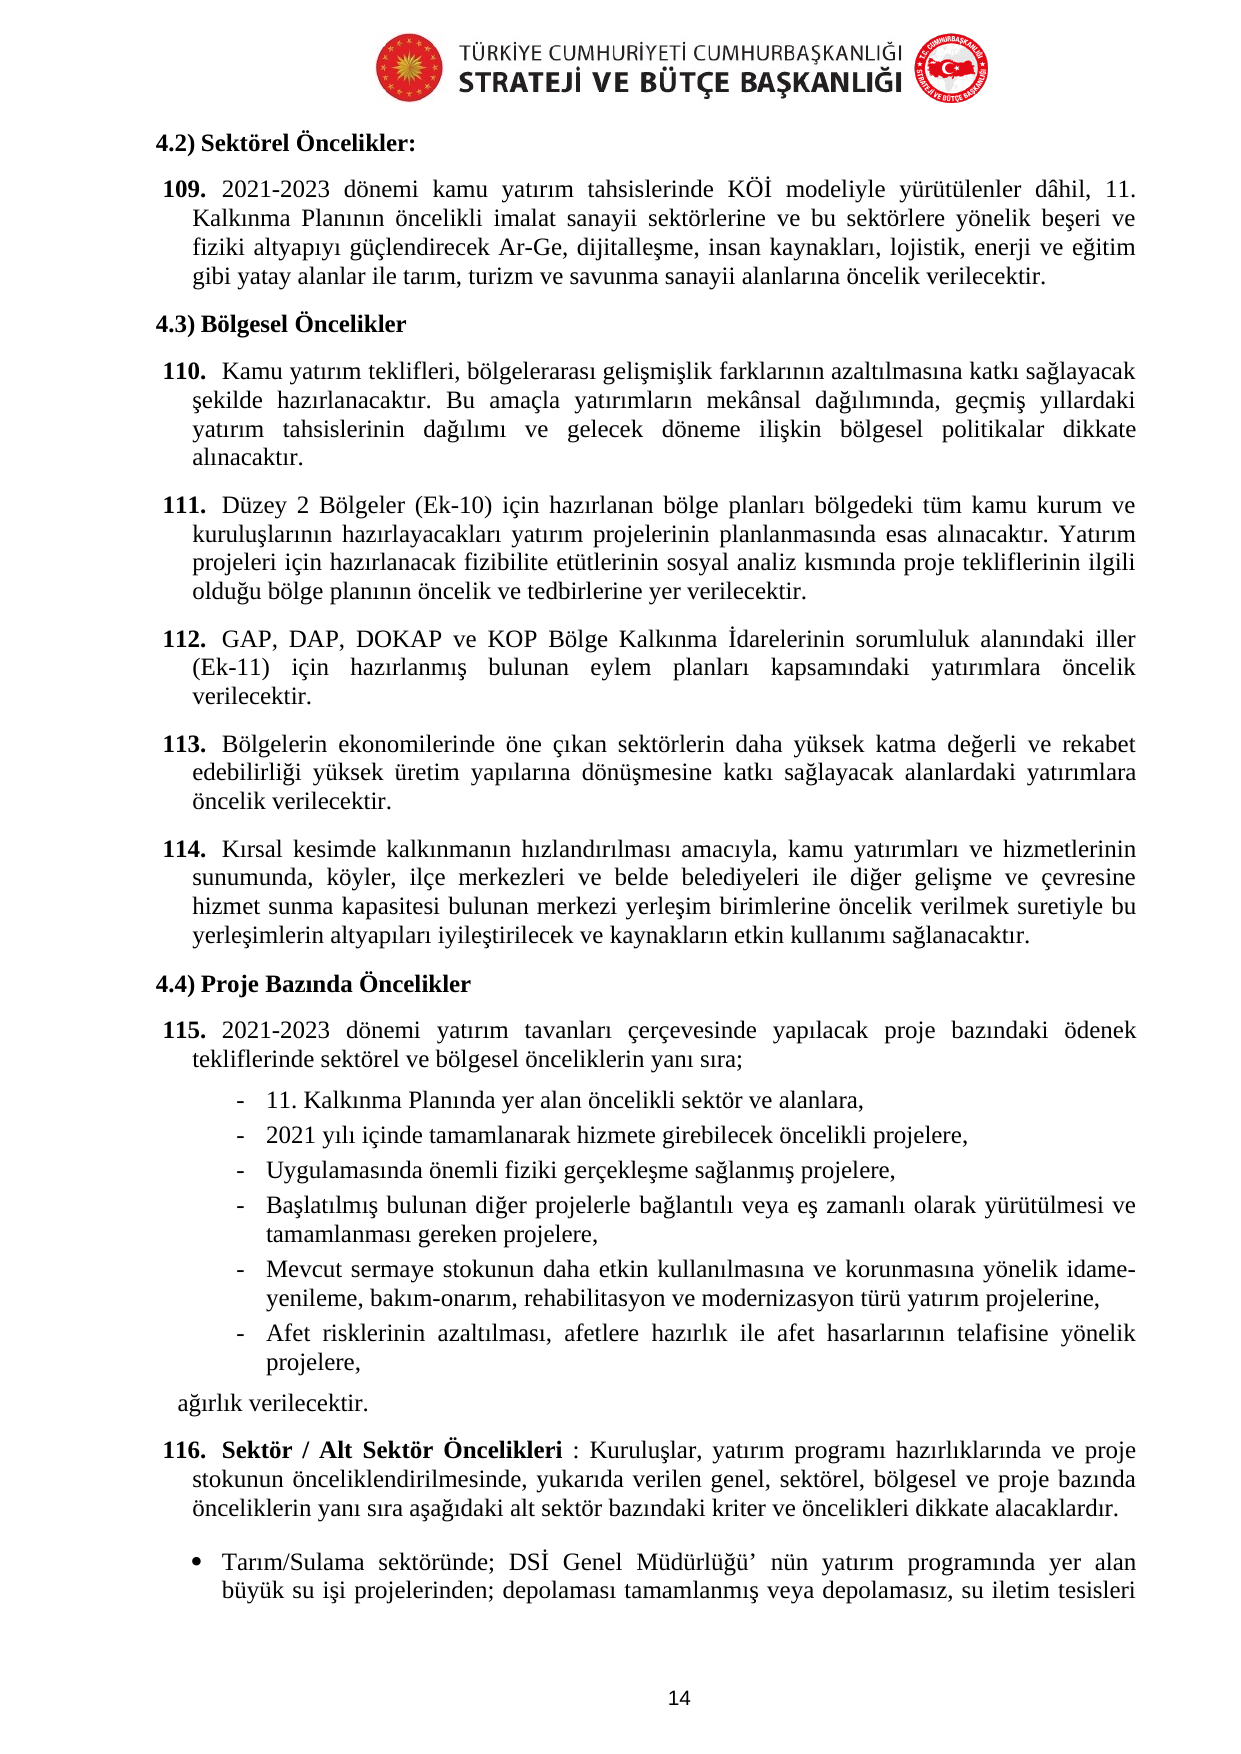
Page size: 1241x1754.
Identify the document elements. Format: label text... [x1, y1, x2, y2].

list Sektör / Alt Sektör Öncelikleri : Kuruluşlar, yatırım programı hazırlıklarında ve proje stokunun önceliklendirilmesinde, yukarıda verilen genel, sektörel, bölgesel ve proje bazında önceliklerin yanı sıra aşağıdaki alt sektör bazındaki kriter ve öncelikleri dikkate alacaklardır. [162, 1435, 1137, 1522]
text ağırlık verilecektir. [177, 1388, 1137, 1417]
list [192, 1547, 1137, 1604]
list 2021-2023 dönemi kamu yatırım tahsislerinde KÖİ modeliyle yürütülenler dâhil, 11. Kalkınma Planının öncelikli imalat sanayii sektörlerine ve bu sektörlere yönelik beşeri ve fiziki altyapıyı güçlendirecek Ar-Ge, dijitalleşme, insan kaynakları, lojistik, enerji ve eğitim gibi yatay alanlar ile tarım, turizm ve savunma sanayii alanlarına öncelik verilecektir. [162, 174, 1137, 289]
subtitle Bölgesel Öncelikler [156, 314, 1137, 337]
list Kamu yatırım teklifleri, bölgelerarası gelişmişlik farklarının azaltılmasına katkı sağlayacak şekilde hazırlanacaktır. Bu amaçla yatırımların mekânsal dağılımında, geçmiş yıllardaki yatırım tahsislerinin dağılımı ve gelecek döneme ilişkin bölgesel politikalar dikkate alınacaktır. [162, 356, 1137, 471]
text Uygulamasında önemli fiziki gerçekleşme sağlanmış projelere, [236, 1155, 1137, 1184]
text 11. Kalkınma Planında yer alan öncelikli sektör ve alanlara, [236, 1085, 1137, 1114]
picture [914, 33, 988, 103]
list Düzey 2 Bölgeler (Ek-10) için hazırlanan bölge planları bölgedeki tüm kamu kurum ve kuruluşlarının hazırlayacakları yatırım projelerinin planlanmasında esas alınacaktır. Yatırım projeleri için hazırlanacak fizibilite etütlerinin sosyal analiz kısmında proje tekliflerinin ilgili olduğu bölge planının öncelik ve tedbirlerine yer verilecektir. [162, 490, 1137, 605]
text 2021 yılı içinde tamamlanarak hizmete girebilecek öncelikli projelere, [236, 1120, 1137, 1149]
subtitle Sektörel Öncelikler: [156, 133, 1137, 156]
list Kırsal kesimde kalkınmanın hızlandırılması amacıyla, kamu yatırımları ve hizmetlerinin sunumunda, köyler, ilçe merkezleri ve belde belediyeleri ile diğer gelişme ve çevresine hizmet sunma kapasitesi bulunan merkezi yerleşim birimlerine öncelik verilmek suretiyle bu yerleşimlerin altyapıları iyileştirilecek ve kaynakların etkin kullanımı sağlanacaktır. [162, 834, 1137, 949]
list 2021-2023 dönemi yatırım tavanları çerçevesinde yapılacak proje bazındaki ödenek tekliflerinde sektörel ve bölgesel önceliklerin yanı sıra; [162, 1015, 1137, 1073]
subtitle Proje Bazında Öncelikler [156, 974, 1137, 997]
picture [375, 32, 913, 104]
text Mevcut sermaye stokunun daha etkin kullanılmasına ve korunmasına yönelik idame-yenileme, bakım-onarım, rehabilitasyon ve modernizasyon türü yatırım projelerine, [236, 1254, 1137, 1312]
list Bölgelerin ekonomilerinde öne çıkan sektörlerin daha yüksek katma değerli ve rekabet edebilirliği yüksek üretim yapılarına dönüşmesine katkı sağlayacak alanlardaki yatırımlara öncelik verilecektir. [162, 729, 1137, 815]
text Başlatılmış bulunan diğer projelerle bağlantılı veya eş zamanlı olarak yürütülmesi ve tamamlanması gereken projelere, [236, 1190, 1137, 1248]
text Afet risklerinin azaltılması, afetlere hazırlık ile afet hasarlarının telafisine yönelik projelere, [236, 1318, 1137, 1375]
list GAP, DAP, DOKAP ve KOP Bölge Kalkınma İdarelerinin sorumluluk alanındaki iller (Ek-11) için hazırlanmış bulunan eylem planları kapsamındaki yatırımlara öncelik verilecektir. [162, 624, 1137, 710]
